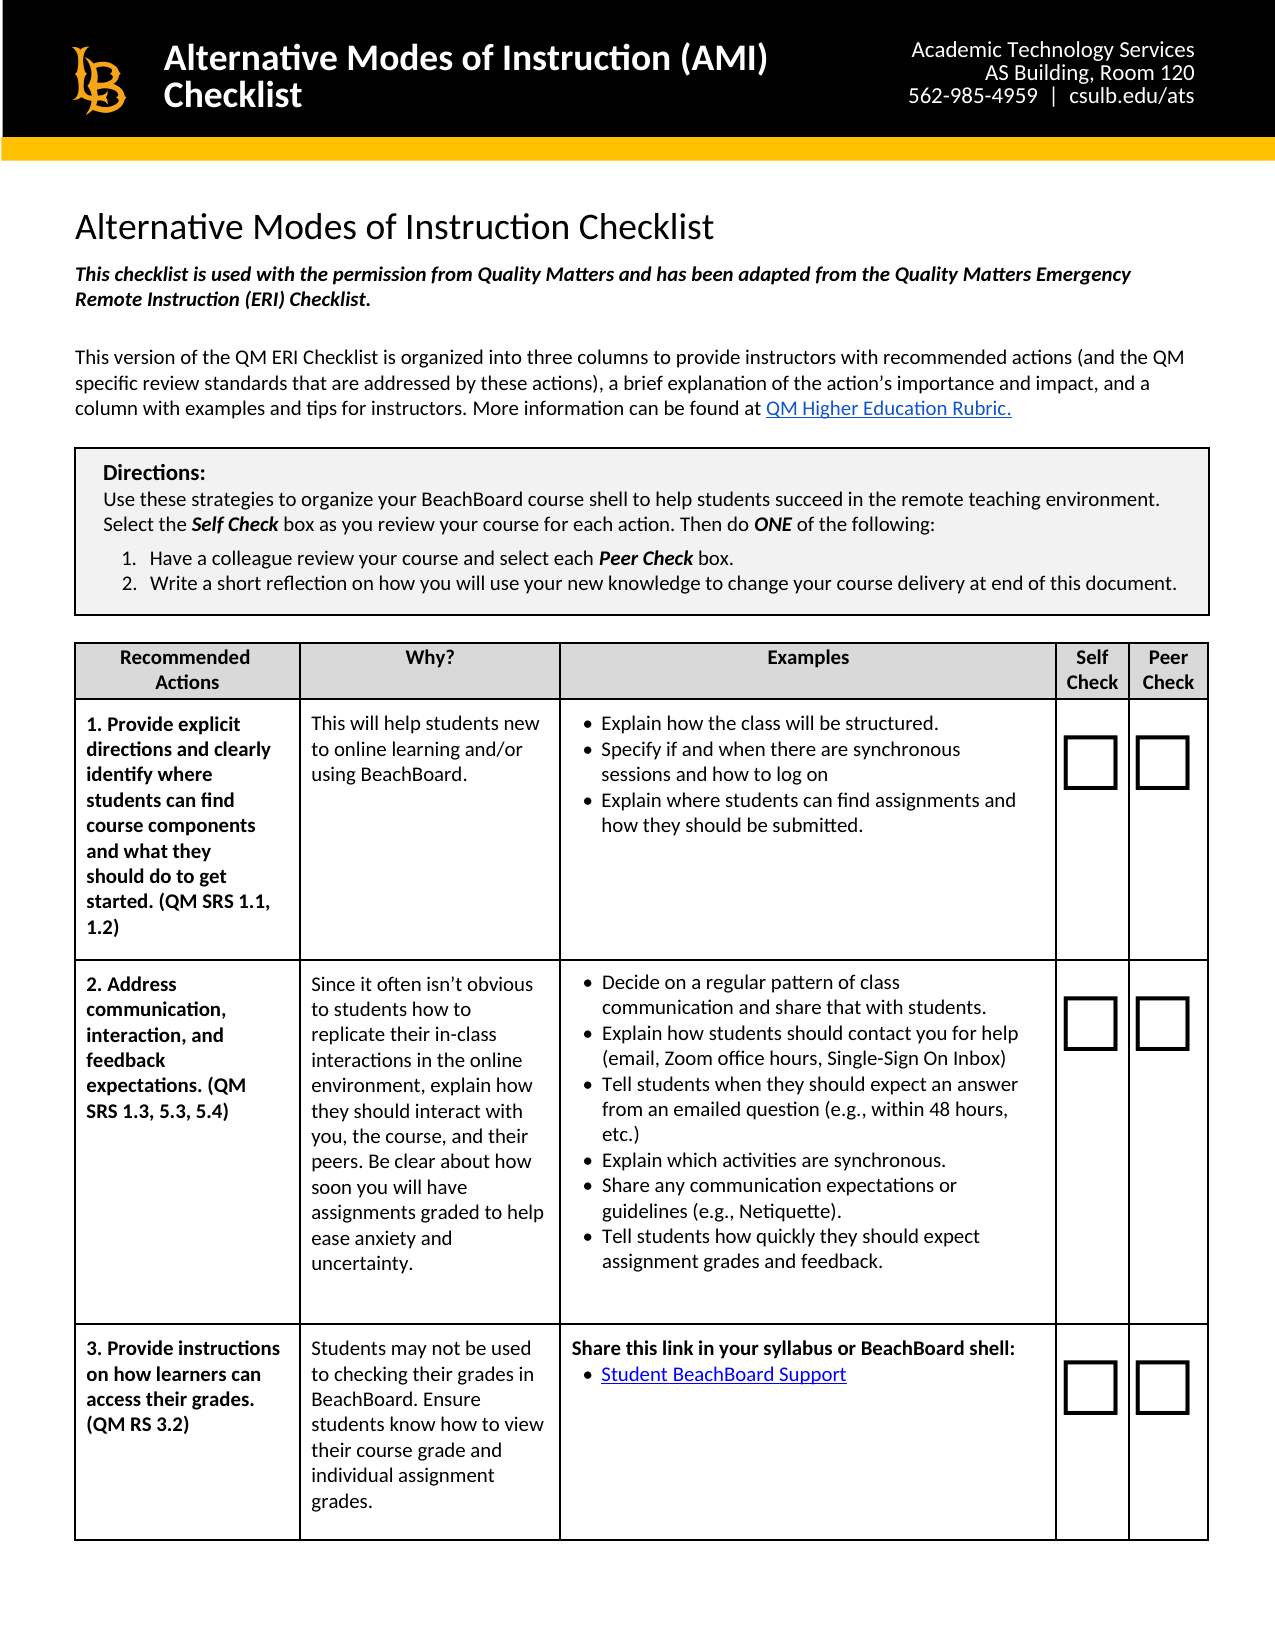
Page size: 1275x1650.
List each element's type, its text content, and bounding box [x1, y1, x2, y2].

table_cell [1130, 1325, 1207, 1539]
table_cell Share this link in your syllabus or BeachBoard shell: Student BeachBoard Support [561, 1325, 1055, 1539]
table_header Examples [561, 644, 1055, 698]
table_cell [1130, 700, 1207, 959]
table_cell Since it often isn’t obvious to students how to replicate their in-class interactions in the online environment, explain how they should interact with you, the course, and their peers. Be clear about how soon you will have assignments graded to help ease anxiety and uncertainty. [301, 961, 559, 1323]
table_cell This will help students new to online learning and/or using BeachBoard. [301, 700, 559, 959]
table_cell [1057, 700, 1128, 959]
table_header Recommended Actions [76, 644, 299, 698]
table_header Directions: Use these strategies to organize your BeachBoard course shell to help students succeed in the remote teaching environment. Select the Self Check box as you review your course for each action. Then do ONE of the following: Have a colleague review your course and select each Peer Check box. Write a short reflection on how you will use your new knowledge to change your course delivery at end of this document. [76, 449, 1208, 614]
text Alternative Modes of Instruction Checklist [75, 203, 1200, 248]
table_header Self Check [1057, 644, 1128, 698]
table_cell 2. Address communication, interaction, and feedback expectations. (QM SRS 1.3, 5.3, 5.4) [76, 961, 299, 1323]
table_cell [1057, 961, 1128, 1323]
table_header Why? [301, 644, 559, 698]
table_cell 1. Provide explicit directions and clearly identify where students can find course components and what they should do to get started. (QM SRS 1.1, 1.2) [76, 700, 299, 959]
picture [60, 41, 138, 120]
table_cell [1130, 961, 1207, 1323]
table_cell 3. Provide instructions on how learners can access their grades. (QM RS 3.2) [76, 1325, 299, 1539]
text This checklist is used with the permission from Quality Matters and has been adapted from the Quality Matters Emergency Remote Instruction (ERI) Checklist. [75, 261, 1200, 312]
table_cell Students may not be used to checking their grades in BeachBoard. Ensure students know how to view their course grade and individual assignment grades. [301, 1325, 559, 1539]
table_cell [1057, 1325, 1128, 1539]
text This version of the QM ERI Checklist is organized into three columns to provide instructors with recommended actions (and the QM specific review standards that are addressed by these actions), a brief explanation of the action’s importance and impact, and a column with examples and tips for instructors. More information can be found at QM Higher Education Rubric. [75, 344, 1200, 421]
table_cell Decide on a regular pattern of class communication and share that with students. Explain how students should contact you for help (email, Zoom office hours, Single-Sign On Inbox) Tell students when they should expect an answer from an emailed question (e.g., within 48 hours, etc.) Explain which activities are synchronous. Share any communication expectations or guidelines (e.g., Netiquette). Tell students how quickly they should expect assignment grades and feedback. [561, 961, 1055, 1323]
table_header Peer Check [1130, 644, 1207, 698]
table_cell Explain how the class will be structured. Specify if and when there are synchronous sessions and how to log on Explain where students can find assignments and how they should be submitted. [561, 700, 1055, 959]
